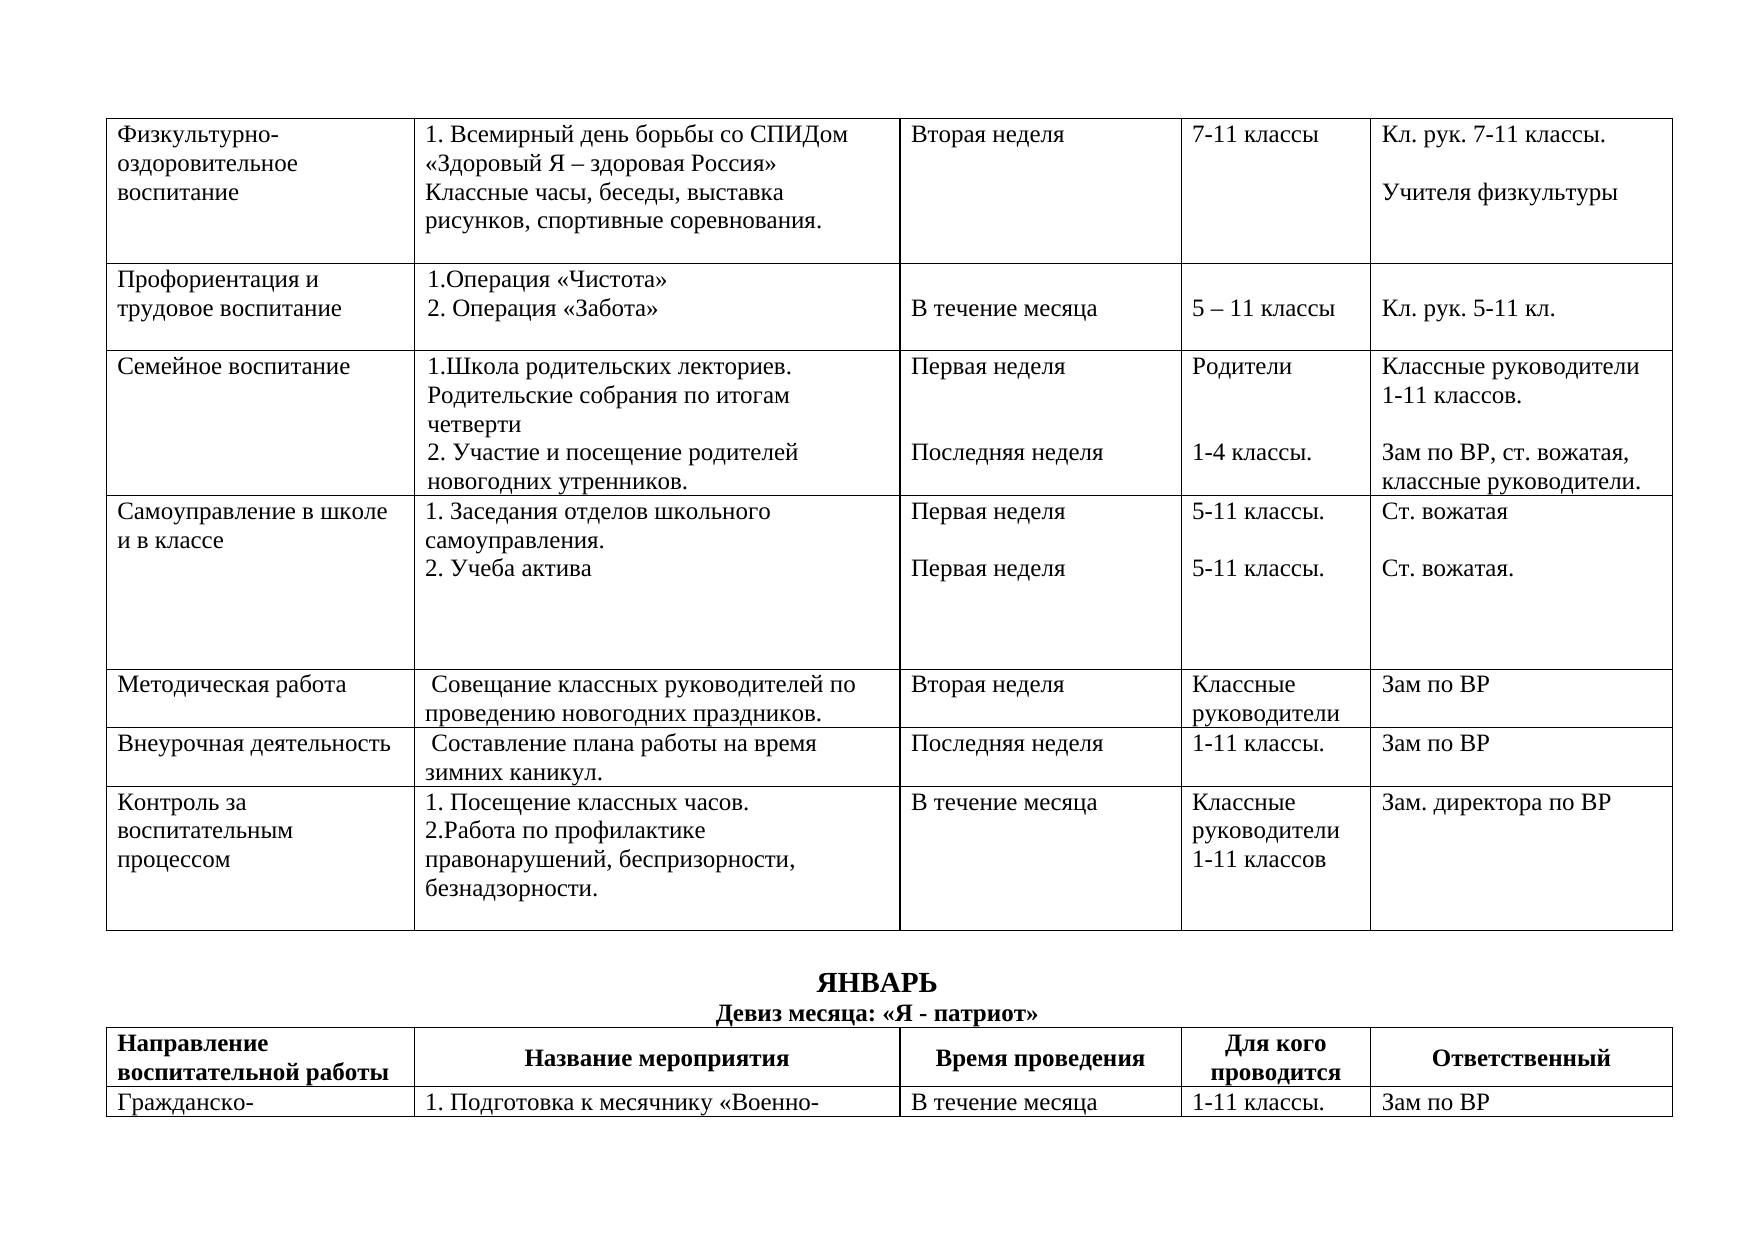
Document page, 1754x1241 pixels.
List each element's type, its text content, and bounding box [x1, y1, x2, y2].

table_header Для кого проводится [1182, 1028, 1370, 1086]
table_cell Контроль за воспитательным процессом [107, 787, 414, 930]
table_header Ответственный [1371, 1028, 1672, 1086]
table_cell Зам по ВР [1371, 670, 1672, 727]
table_cell 1.Школа родительских лекториев. Родительские собрания по итогам четверти 2. Участие и посещение родителей новогодних утренников. [415, 351, 899, 495]
table_cell В течение месяца [901, 264, 1181, 350]
table_cell Самоуправление в школе и в классе [107, 496, 414, 668]
table_cell Внеурочная деятельность [107, 728, 414, 786]
table_cell 7-11 классы [1182, 119, 1370, 263]
table_cell 5-11 классы. 5-11 классы. [1182, 496, 1370, 668]
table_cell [1371, 1087, 1672, 1116]
table_cell Классные руководители [1182, 670, 1370, 727]
table_cell Первая неделя Первая неделя [901, 496, 1181, 668]
table_header Время проведения [901, 1028, 1181, 1086]
table_cell Профориентация и трудовое воспитание [107, 264, 414, 350]
table_cell В течение месяца [901, 787, 1181, 930]
table_cell 1. Посещение классных часов. 2.Работа по профилактике правонарушений, беспризорности, безнадзорности. [415, 787, 899, 930]
table_cell Классные руководители 1-11 классов. Зам по ВР, ст. вожатая, классные руководители. [1371, 351, 1672, 495]
table_cell 1-11 классы. [1182, 728, 1370, 786]
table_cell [1182, 1087, 1370, 1116]
table_cell Последняя неделя [901, 728, 1181, 786]
table_header Название мероприятия [415, 1028, 899, 1086]
table_header Направление воспитательной работы [107, 1028, 414, 1086]
table_cell Кл. рук. 7-11 классы. Учителя физкультуры [1371, 119, 1672, 263]
table_cell Классные руководители 1-11 классов [1182, 787, 1370, 930]
table_cell Вторая неделя [901, 119, 1181, 263]
table_cell Ст. вожатая Ст. вожатая. [1371, 496, 1672, 668]
table_cell Первая неделя Последняя неделя [901, 351, 1181, 495]
table_cell 5 – 11 классы [1182, 264, 1370, 350]
table_cell Кл. рук. 5-11 кл. [1371, 264, 1672, 350]
table_cell Совещание классных руководителей по проведению новогодних праздников. [415, 670, 899, 727]
table_cell Методическая работа [107, 670, 414, 727]
text ЯНВАРЬ [118, 965, 1636, 998]
table_cell Вторая неделя [901, 670, 1181, 727]
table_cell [415, 1087, 899, 1116]
table_cell 1. Заседания отделов школьного самоуправления. 2. Учеба актива [415, 496, 899, 668]
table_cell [901, 1087, 1181, 1116]
table_cell Зам. директора по ВР [1371, 787, 1672, 930]
table_cell Семейное воспитание [107, 351, 414, 495]
table_cell Физкультурно-оздоровительное воспитание [107, 119, 414, 263]
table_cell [107, 1087, 414, 1116]
table_cell Родители 1-4 классы. [1182, 351, 1370, 495]
table_cell Зам по ВР [1371, 728, 1672, 786]
table_cell 1.Операция «Чистота» 2. Операция «Забота» [415, 264, 899, 350]
table_cell Составление плана работы на время зимних каникул. [415, 728, 899, 786]
table_cell 1. Всемирный день борьбы со СПИДом «Здоровый Я – здоровая Россия» Классные часы, беседы, выставка рисунков, спортивные соревнования. [415, 119, 899, 263]
text Девиз месяца: «Я - патриот» [118, 998, 1636, 1027]
